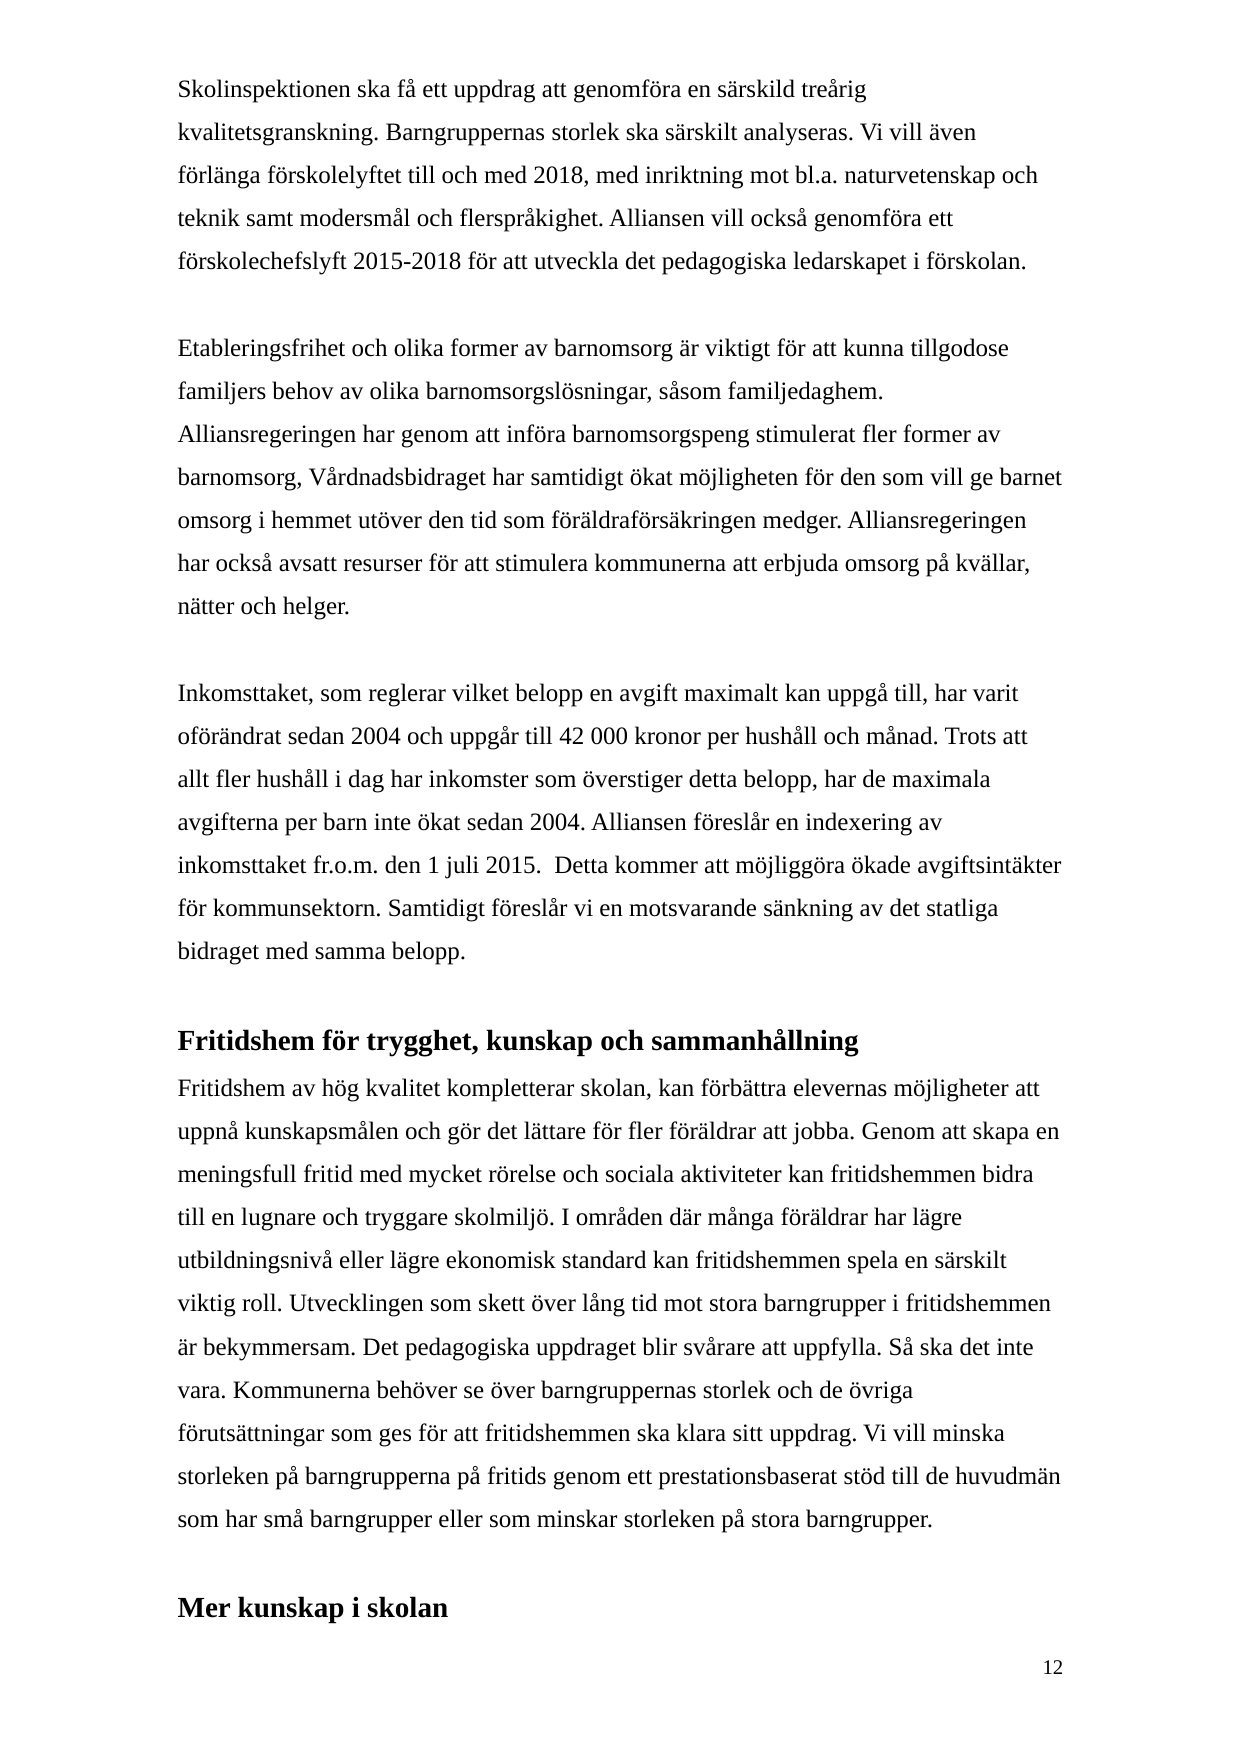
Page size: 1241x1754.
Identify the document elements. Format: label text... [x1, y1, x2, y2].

text Inkomsttaket, som reglerar vilket belopp en avgift maximalt kan uppgå till, har varit oförändrat sedan 2004 och uppgår till 42 000 kronor per hushåll och månad. Trots att allt fler hushåll i dag har inkomster som överstiger detta belopp, har de maximala avgifterna per barn inte ökat sedan 2004. Alliansen föreslår en indexering av inkomsttaket fr.o.m. den 1 juli 2015. Detta kommer att möjliggöra ökade avgiftsintäkter för kommunsektorn. Samtidigt föreslår vi en motsvarande sänkning av det statliga bidraget med samma belopp. [177, 678, 1063, 965]
text Etableringsfrihet och olika former av barnomsorg är viktigt för att kunna tillgodose familjers behov av olika barnomsorgslösningar, såsom familjedaghem. Alliansregeringen har genom att införa barnomsorgspeng stimulerat fler former av barnomsorg, Vårdnadsbidraget har samtidigt ökat möjligheten för den som vill ge barnet omsorg i hemmet utöver den tid som föräldraförsäkringen medger. Alliansregeringen har också avsatt resurser för att stimulera kommunerna att erbjuda omsorg på kvällar, nätter och helger. [177, 333, 1063, 620]
text Fritidshem för trygghet, kunskap och sammanhållning [177, 1023, 1063, 1056]
text Fritidshem av hög kvalitet kompletterar skolan, kan förbättra elevernas möjligheter att uppnå kunskapsmålen och gör det lättare för fler föräldrar att jobba. Genom att skapa en meningsfull fritid med mycket rörelse och sociala aktiviteter kan fritidshemmen bidra till en lugnare och tryggare skolmiljö. I områden där många föräldrar har lägre utbildningsnivå eller lägre ekonomisk standard kan fritidshemmen spela en särskilt viktig roll. Utvecklingen som skett över lång tid mot stora barngrupper i fritidshemmen är bekymmersam. Det pedagogiska uppdraget blir svårare att uppfylla. Så ska det inte vara. Kommunerna behöver se över barngruppernas storlek och de övriga förutsättningar som ges för att fritidshemmen ska klara sitt uppdrag. Vi vill minska storleken på barngrupperna på fritids genom ett prestationsbaserat stöd till de huvudmän som har små barngrupper eller som minskar storleken på stora barngrupper. [177, 1073, 1063, 1533]
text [177, 74, 1063, 275]
text Mer kunskap i skolan [177, 1590, 1063, 1624]
